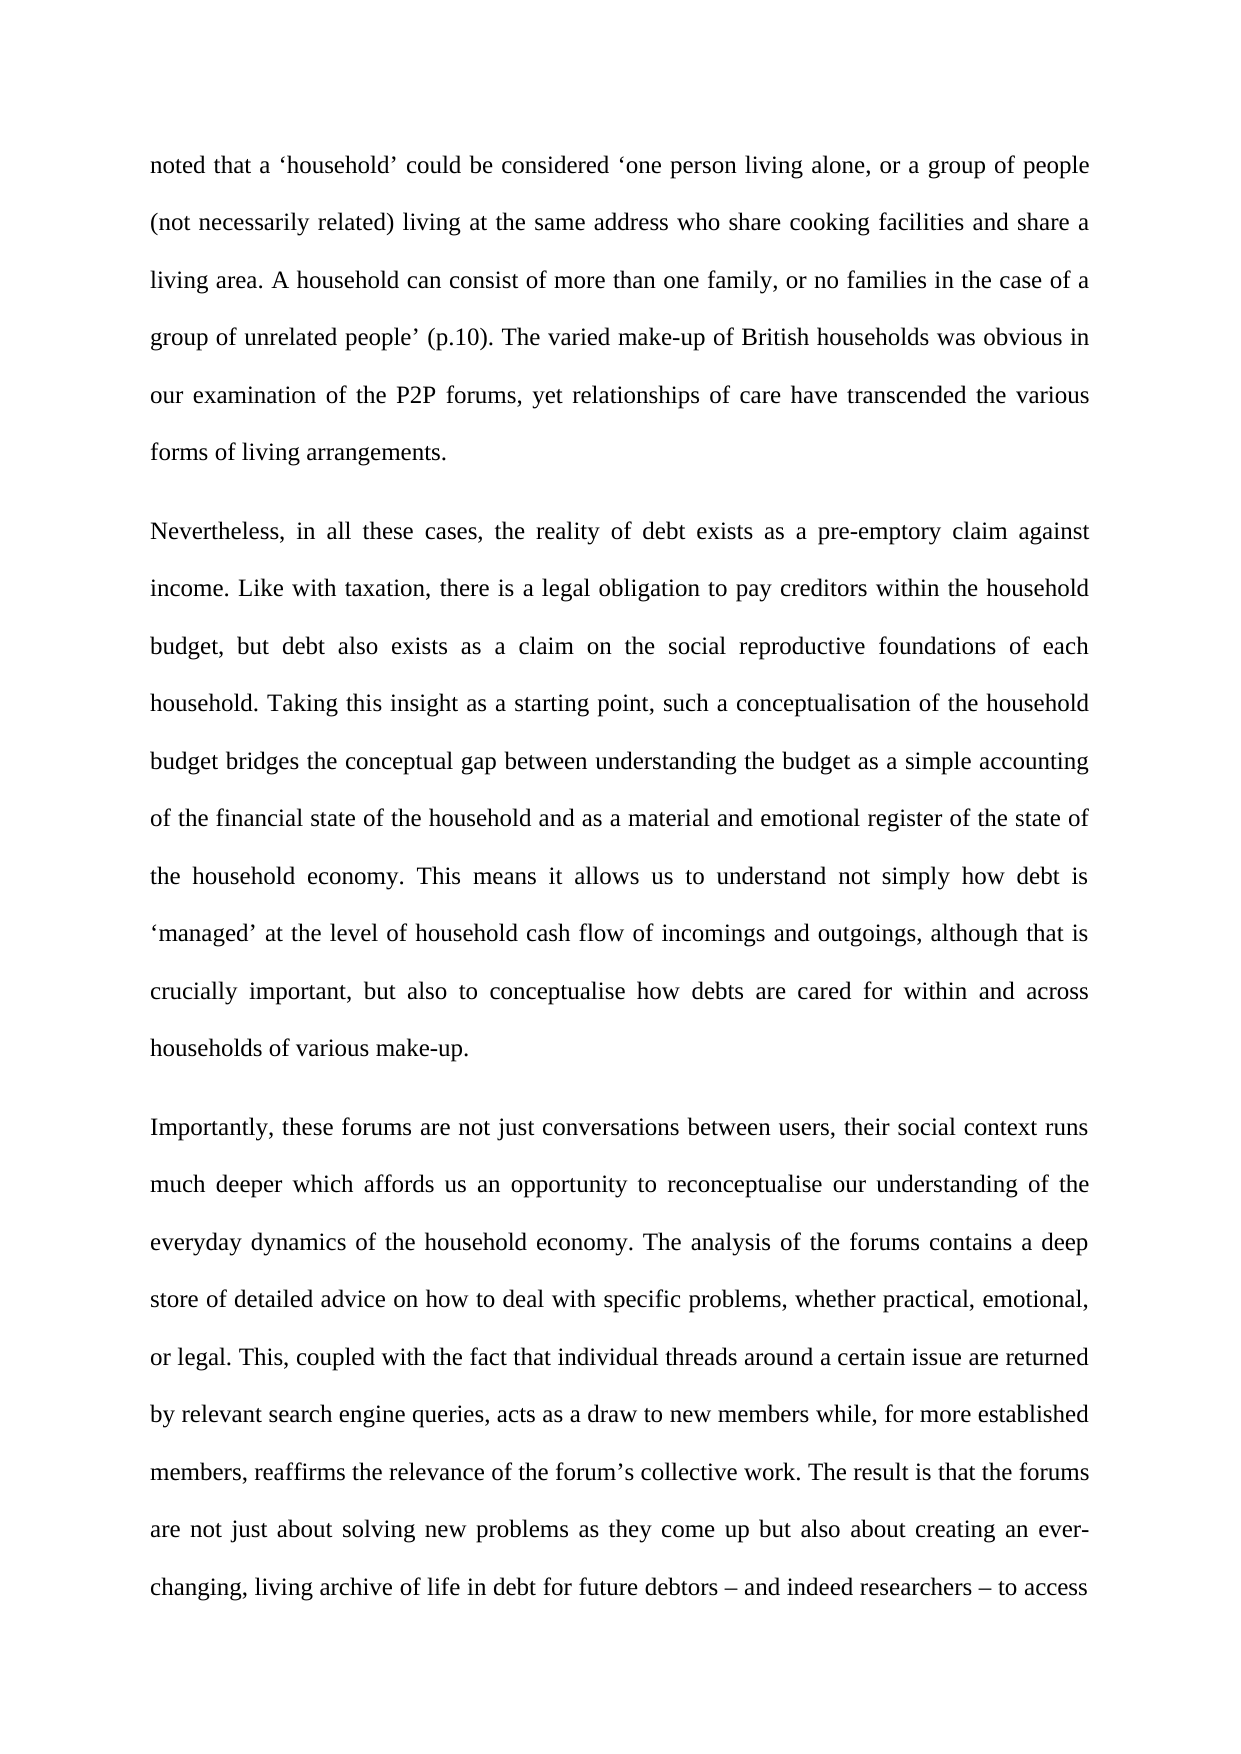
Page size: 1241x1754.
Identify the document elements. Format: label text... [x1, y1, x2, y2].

text Nevertheless, in all these cases, the reality of debt exists as a pre-emptory claim against income. Like with taxation, there is a legal obligation to pay creditors within the household budget, but debt also exists as a claim on the social reproductive foundations of each household. Taking this insight as a starting point, such a conceptualisation of the household budget bridges the conceptual gap between understanding the budget as a simple accounting of the financial state of the household and as a material and emotional register of the state of the household economy. This means it allows us to understand not simply how debt is ‘managed’ at the level of household cash flow of incomings and outgoings, although that is crucially important, but also to conceptualise how debts are cared for within and across households of various make-up. [150, 516, 1090, 1062]
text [150, 150, 1090, 466]
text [150, 1112, 1090, 1600]
